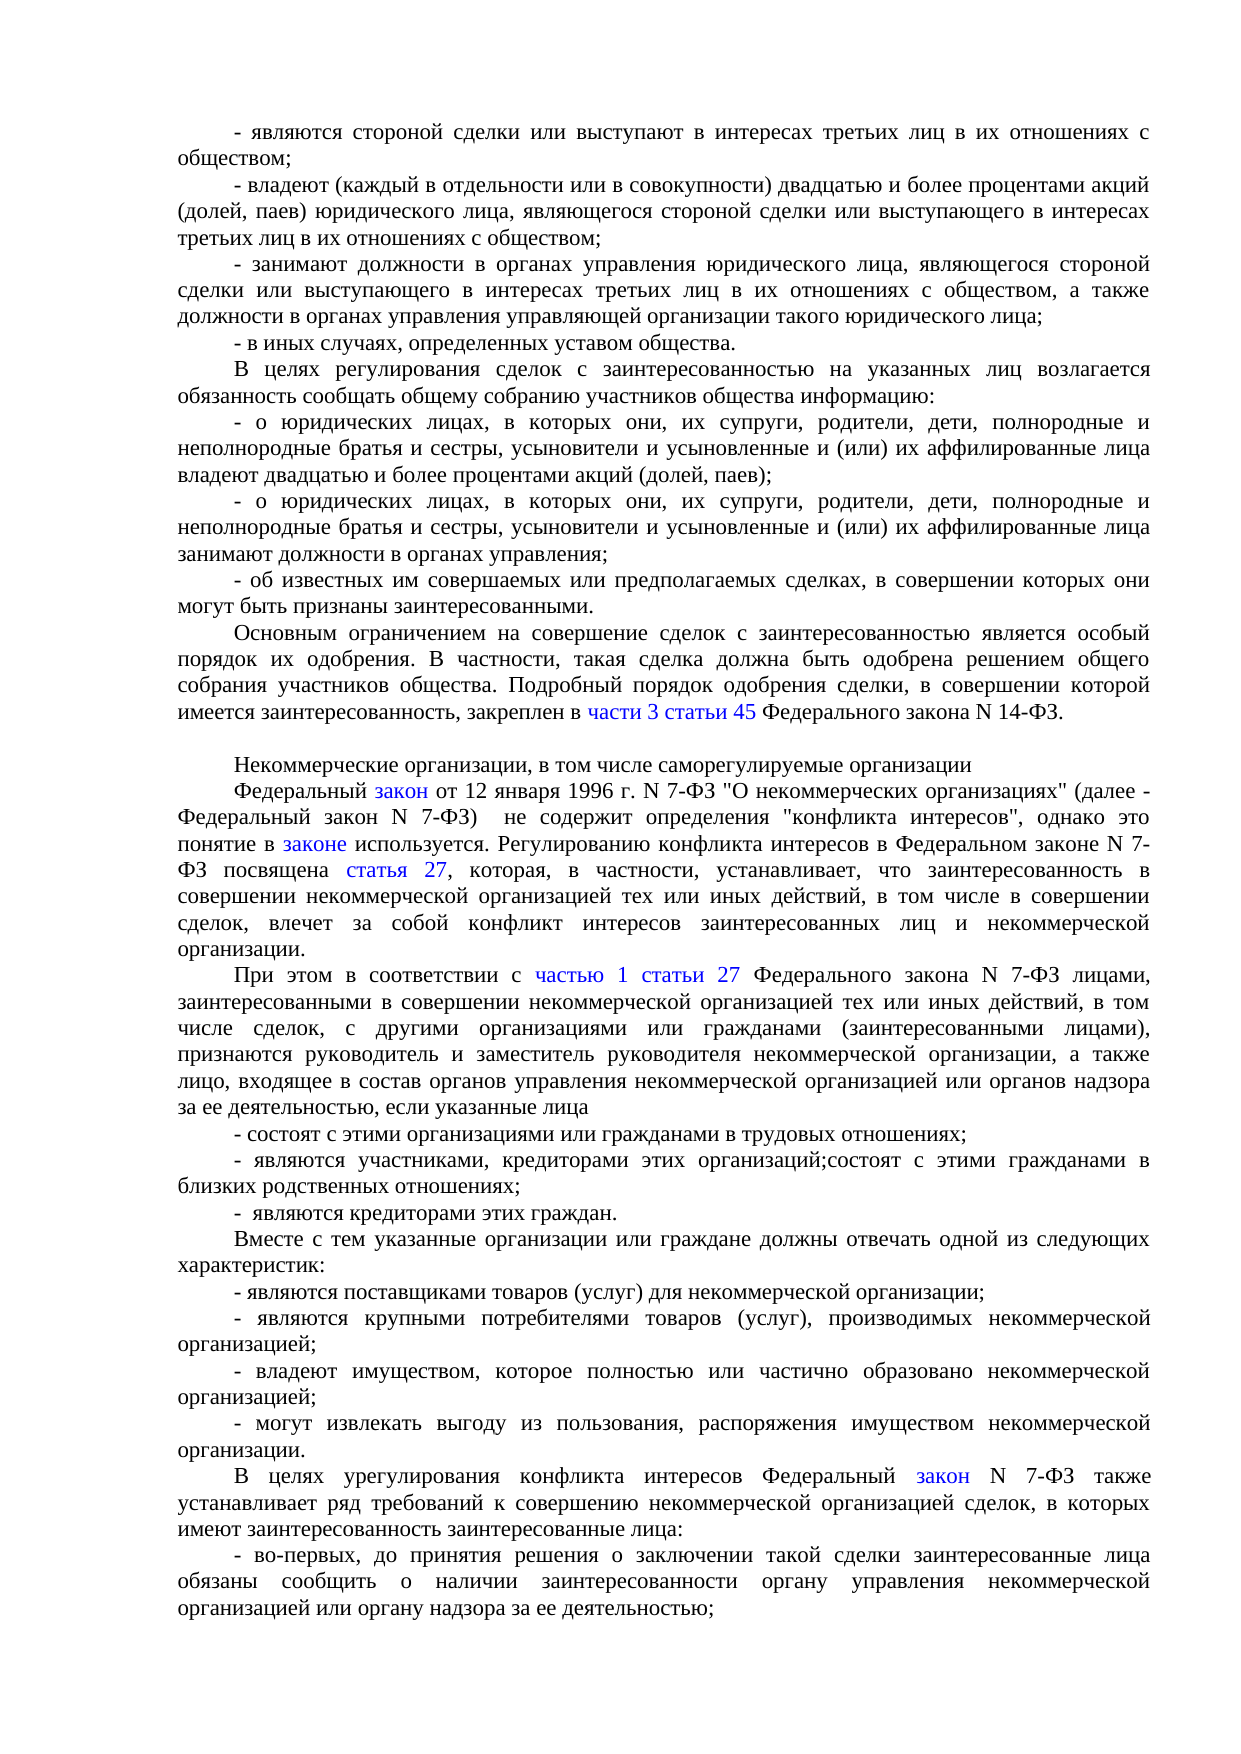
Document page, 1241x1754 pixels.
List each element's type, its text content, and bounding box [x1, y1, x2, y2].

text - об известных им совершаемых или предполагаемых сделках, в совершении которых они могут быть признаны заинтересованными. [177, 566, 1152, 619]
text В целях урегулирования конфликта интересов Федеральный закон N 7-ФЗ также устанавливает ряд требований к совершению некоммерческой организацией сделок, в которых имеют заинтересованность заинтересованные лица: [177, 1462, 1152, 1541]
text Основным ограничением на совершение сделок с заинтересованностью является особый порядок их одобрения. В частности, такая сделка должна быть одобрена решением общего собрания участников общества. Подробный порядок одобрения сделки, в совершении которой имеется заинтересованность, закреплен в части 3 статьи 45 Федерального закона N 14-ФЗ. [177, 619, 1152, 724]
text - являются участниками, кредиторами этих организаций;состоят с этими гражданами в близких родственных отношениях; [177, 1146, 1152, 1199]
text - о юридических лицах, в которых они, их супруги, родители, дети, полнородные и неполнородные братья и сестры, усыновители и усыновленные и (или) их аффилированные лица занимают должности в органах управления; [177, 487, 1152, 566]
text - являются крупными потребителями товаров (услуг), производимых некоммерческой организацией; [177, 1304, 1152, 1357]
text - о юридических лицах, в которых они, их супруги, родители, дети, полнородные и неполнородные братья и сестры, усыновители и усыновленные и (или) их аффилированные лица владеют двадцатью и более процентами акций (долей, паев); [177, 408, 1152, 487]
text - владеют (каждый в отдельности или в совокупности) двадцатью и более процентами акций (долей, паев) юридического лица, являющегося стороной сделки или выступающего в интересах третьих лиц в их отношениях с обществом; [177, 171, 1152, 250]
text - в иных случаях, определенных уставом общества. [177, 329, 1152, 355]
text Федеральный закон от 12 января 1996 г. N 7-ФЗ "О некоммерческих организациях" (далее - Федеральный закон N 7-ФЗ) не содержит определения "конфликта интересов", однако это понятие в законе используется. Регулированию конфликта интересов в Федеральном законе N 7-ФЗ посвящена статья 27, которая, в частности, устанавливает, что заинтересованность в совершении некоммерческой организацией тех или иных действий, в том числе в совершении сделок, влечет за собой конфликт интересов заинтересованных лиц и некоммерческой организации. [177, 777, 1152, 961]
text - являются кредиторами этих граждан. [177, 1199, 1152, 1225]
text - являются стороной сделки или выступают в интересах третьих лиц в их отношениях с обществом; [177, 118, 1152, 171]
text - являются поставщиками товаров (услуг) для некоммерческой организации; [177, 1278, 1152, 1304]
text - во-первых, до принятия решения о заключении такой сделки заинтересованные лица обязаны сообщить о наличии заинтересованности органу управления некоммерческой организацией или органу надзора за ее деятельностью; [177, 1541, 1152, 1620]
text При этом в соответствии с частью 1 статьи 27 Федерального закона N 7-ФЗ лицами, заинтересованными в совершении некоммерческой организацией тех или иных действий, в том числе сделок, с другими организациями или гражданами (заинтересованными лицами), признаются руководитель и заместитель руководителя некоммерческой организации, а также лицо, входящее в состав органов управления некоммерческой организацией или органов надзора за ее деятельностью, если указанные лица [177, 961, 1152, 1119]
text В целях регулирования сделок с заинтересованностью на указанных лиц возлагается обязанность сообщать общему собранию участников общества информацию: [177, 355, 1152, 408]
text - занимают должности в органах управления юридического лица, являющегося стороной сделки или выступающего в интересах третьих лиц в их отношениях с обществом, а также должности в органах управления управляющей организации такого юридического лица; [177, 250, 1152, 329]
text Вместе с тем указанные организации или граждане должны отвечать одной из следующих характеристик: [177, 1225, 1152, 1278]
text - владеют имуществом, которое полностью или частично образовано некоммерческой организацией; [177, 1357, 1152, 1409]
text - могут извлекать выгоду из пользования, распоряжения имуществом некоммерческой организации. [177, 1409, 1152, 1462]
text - состоят с этими организациями или гражданами в трудовых отношениях; [177, 1119, 1152, 1146]
text Некоммерческие организации, в том числе саморегулируемые организации [177, 751, 1152, 777]
